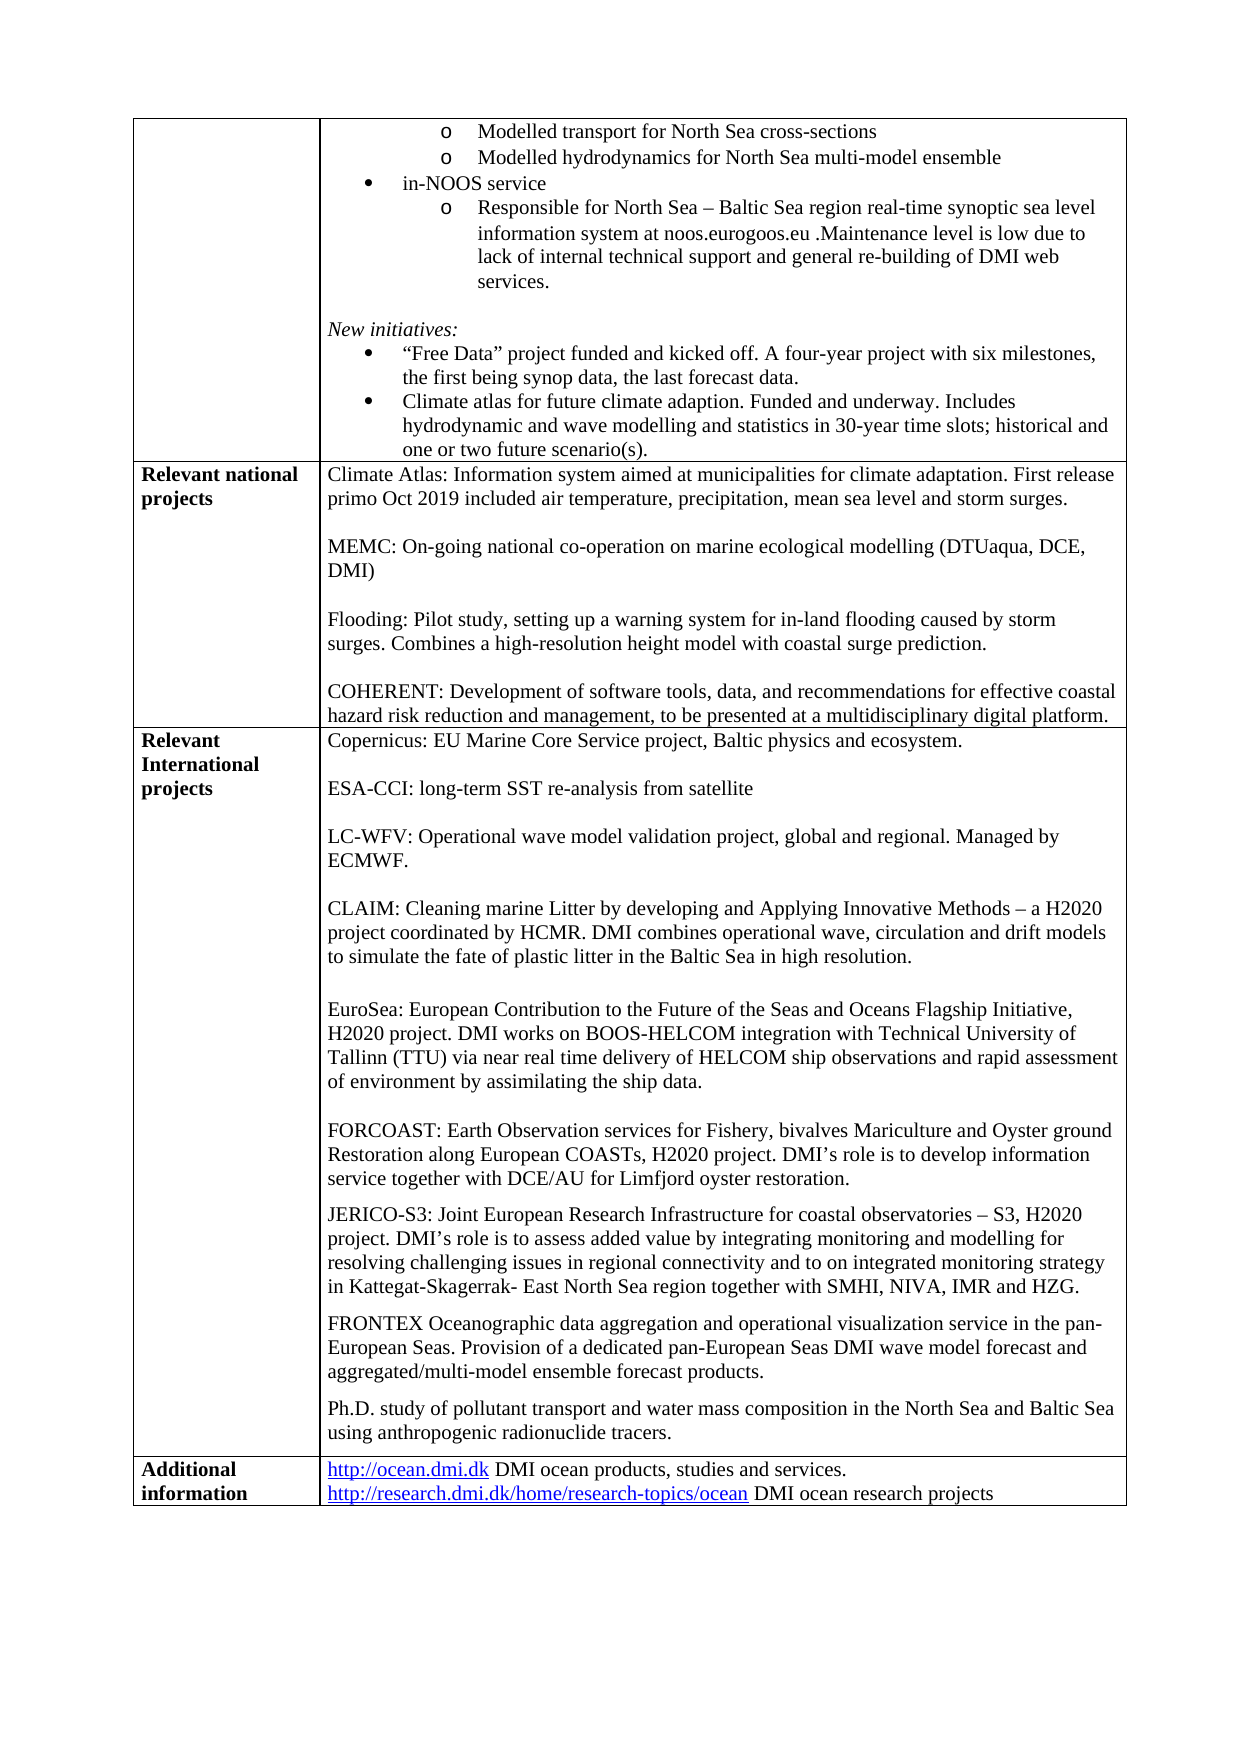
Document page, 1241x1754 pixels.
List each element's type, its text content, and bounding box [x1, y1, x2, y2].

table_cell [134, 119, 319, 461]
table_cell http://ocean.dmi.dk DMI ocean products, studies and services. http://research.dmi.dk/home/research-topics/ocean DMI ocean research projects [321, 1457, 1126, 1505]
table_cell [321, 119, 1126, 461]
table_cell Copernicus: EU Marine Core Service project, Baltic physics and ecosystem. ESA-CCI: long-term SST re-analysis from satellite LC-WFV: Operational wave model validation project, global and regional. Managed by ECMWF. CLAIM: Cleaning marine Litter by developing and Applying Innovative Methods – a H2020 project coordinated by HCMR. DMI combines operational wave, circulation and drift models to simulate the fate of plastic litter in the Baltic Sea in high resolution. EuroSea: European Contribution to the Future of the Seas and Oceans Flagship Initiative, H2020 project. DMI works on BOOS-HELCOM integration with Technical University of Tallinn (TTU) via near real time delivery of HELCOM ship observations and rapid assessment of environment by assimilating the ship data. FORCOAST: Earth Observation services for Fishery, bivalves Mariculture and Oyster ground Restoration along European COASTs, H2020 project. DMI’s role is to develop information service together with DCE/AU for Limfjord oyster restoration. JERICO-S3: Joint European Research Infrastructure for coastal observatories – S3, H2020 project. DMI’s role is to assess added value by integrating monitoring and modelling for resolving challenging issues in regional connectivity and to on integrated monitoring strategy in Kattegat-Skagerrak- East North Sea region together with SMHI, NIVA, IMR and HZG. FRONTEX Oceanographic data aggregation and operational visualization service in the pan-European Seas. Provision of a dedicated pan-European Seas DMI wave model forecast and aggregated/multi-model ensemble forecast products. Ph.D. study of pollutant transport and water mass composition in the North Sea and Baltic Sea using anthropogenic radionuclide tracers. [321, 728, 1126, 1456]
table_cell Climate Atlas: Information system aimed at municipalities for climate adaptation. First release primo Oct 2019 included air temperature, precipitation, mean sea level and storm surges. MEMC: On-going national co-operation on marine ecological modelling (DTUaqua, DCE, DMI) Flooding: Pilot study, setting up a warning system for in-land flooding caused by storm surges. Combines a high-resolution height model with coastal surge prediction. COHERENT: Development of software tools, data, and recommendations for effective coastal hazard risk reduction and management, to be presented at a multidisciplinary digital platform. [321, 462, 1126, 727]
table_cell Additional information [134, 1457, 319, 1505]
table_cell Relevant International projects [134, 728, 319, 1456]
table_cell Relevant national projects [134, 462, 319, 727]
